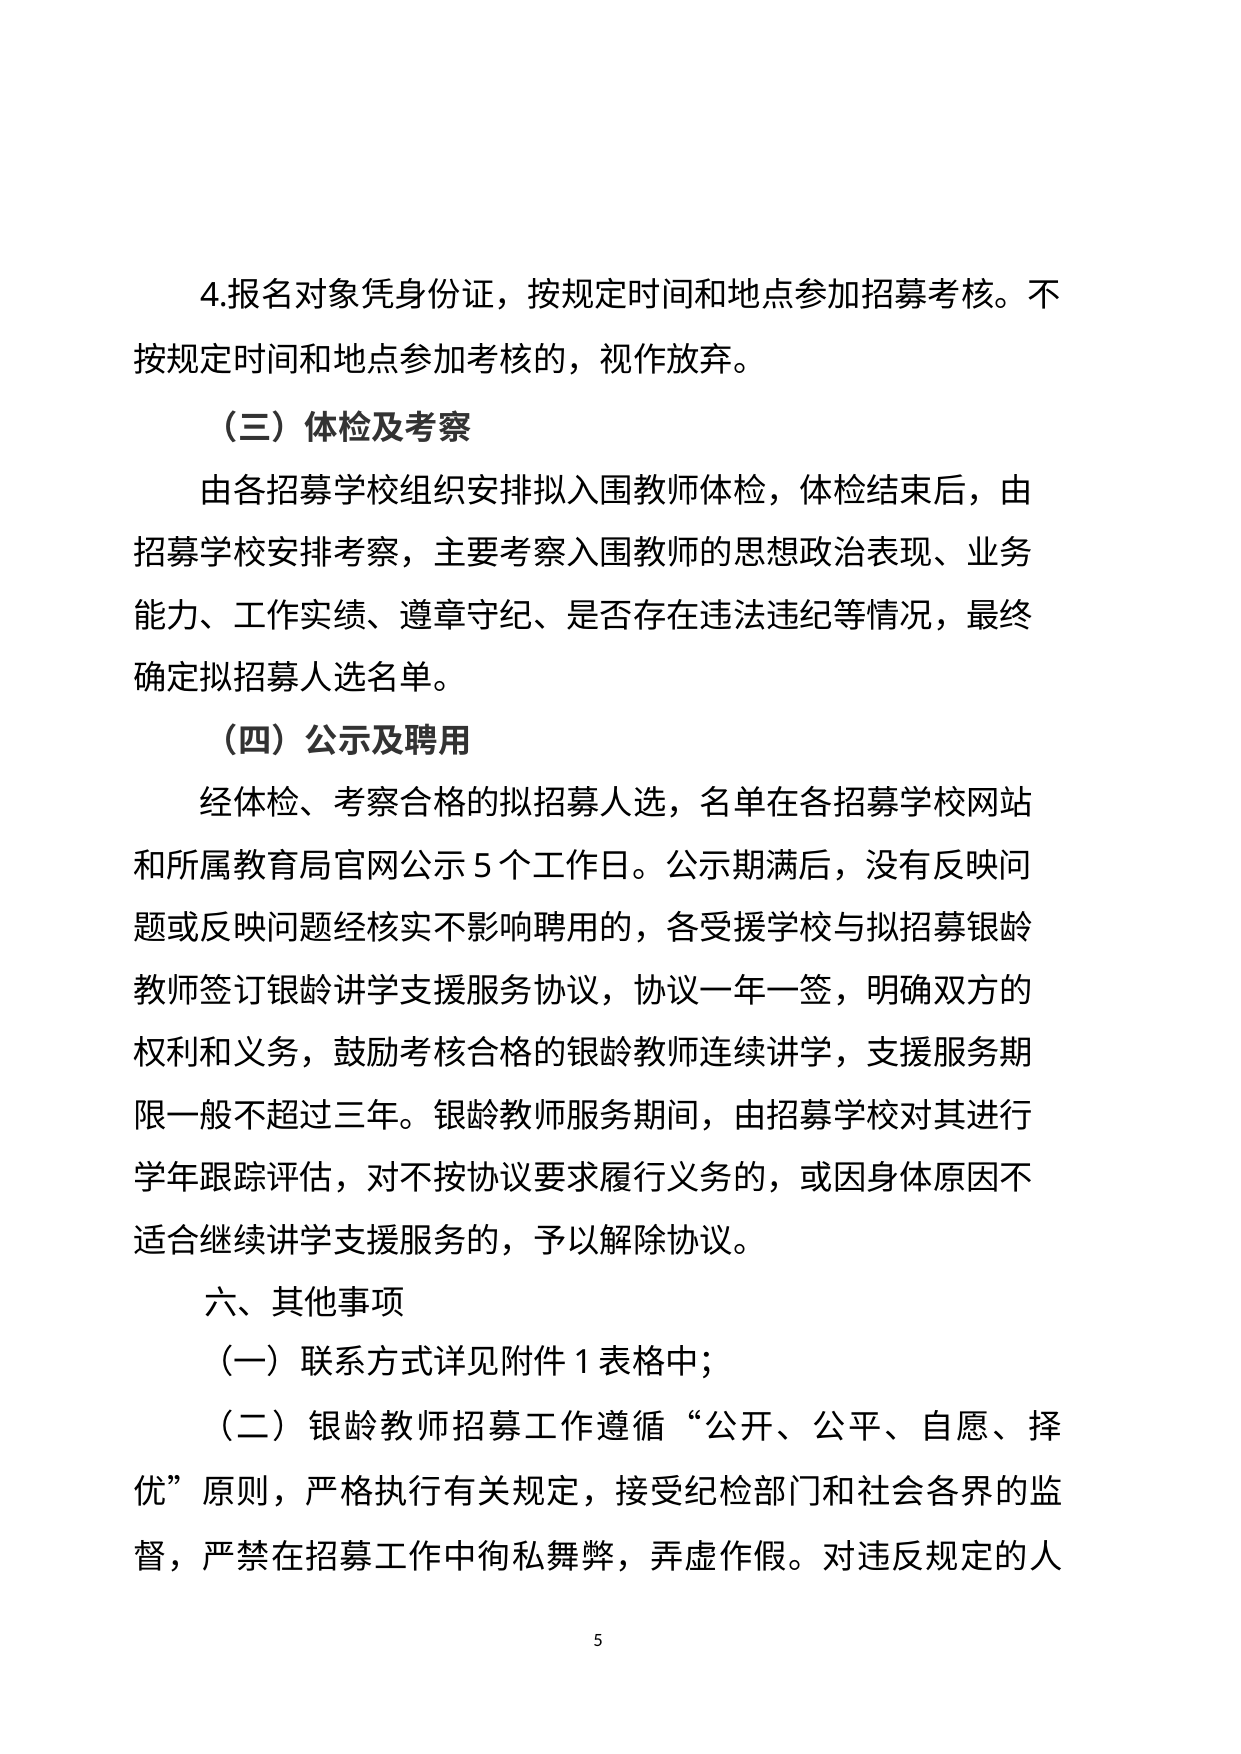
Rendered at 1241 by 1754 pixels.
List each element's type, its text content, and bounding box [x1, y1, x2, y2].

text （一）联系方式详见附件1表格中； [133, 1327, 1063, 1392]
text （三）体检及考察 [133, 389, 1063, 452]
text 经体检、考察合格的拟招募人选，名单在各招募学校网站和所属教育局官网公示5个工作日。公示期满后，没有反映问题或反映问题经核实不影响聘用的，各受援学校与拟招募银龄教师签订银龄讲学支援服务协议，协议一年一签，明确双方的权利和义务，鼓励考核合格的银龄教师连续讲学，支援服务期限一般不超过三年。银龄教师服务期间，由招募学校对其进行学年跟踪评估，对不按协议要求履行义务的，或因身体原因不适合继续讲学支援服务的，予以解除协议。 [133, 764, 1063, 1264]
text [133, 1392, 1063, 1587]
text 六、其他事项 [133, 1264, 1063, 1327]
text （四）公示及聘用 [133, 702, 1063, 764]
text 4.报名对象凭身份证，按规定时间和地点参加招募考核。不按规定时间和地点参加考核的，视作放弃。 [133, 259, 1063, 389]
text 由各招募学校组织安排拟入围教师体检，体检结束后，由招募学校安排考察，主要考察入围教师的思想政治表现、业务能力、工作实绩、遵章守纪、是否存在违法违纪等情况，最终确定拟招募人选名单。 [133, 452, 1063, 702]
